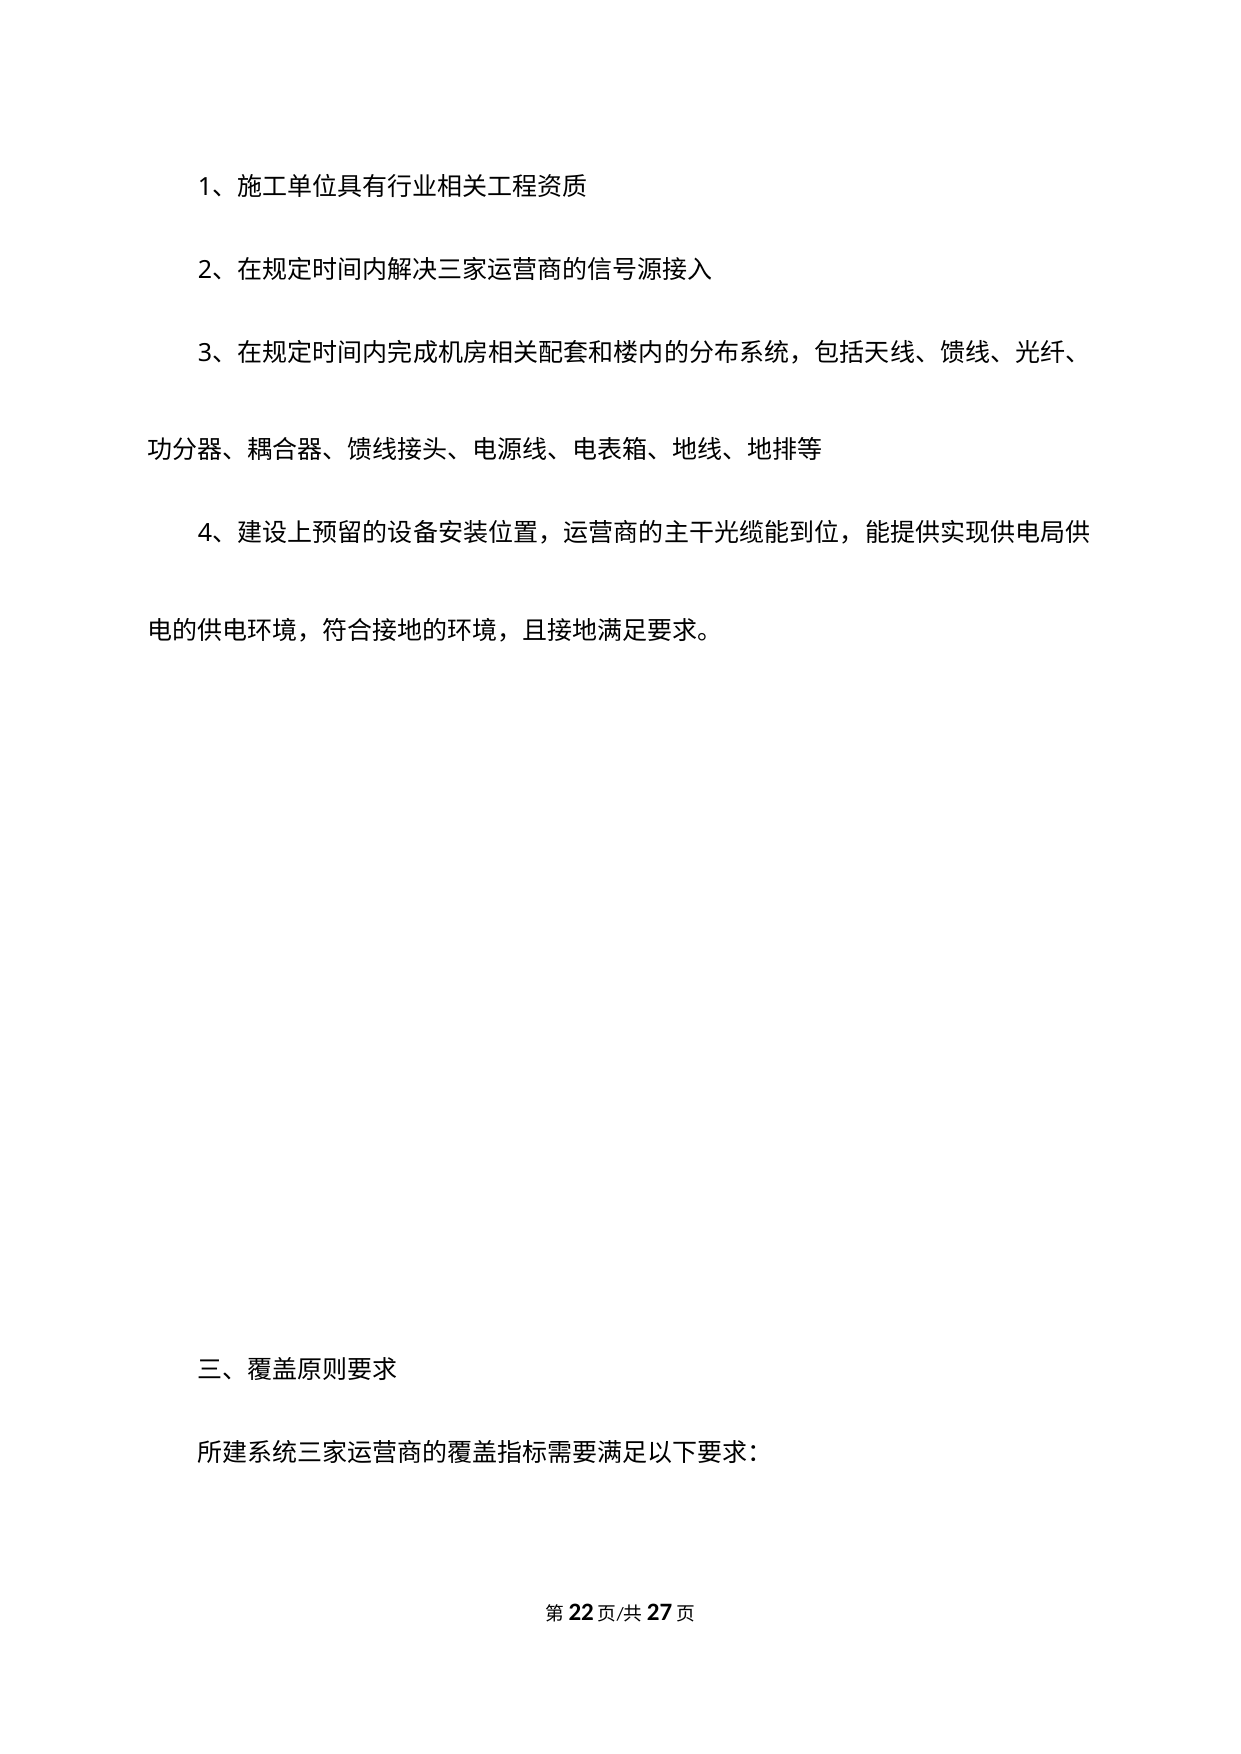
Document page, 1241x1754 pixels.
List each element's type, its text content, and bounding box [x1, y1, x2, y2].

text 所建系统三家运营商的覆盖指标需要满足以下要求： [148, 1418, 1093, 1483]
text 2、在规定时间内解决三家运营商的信号源接入 [148, 235, 1093, 300]
text 1、施工单位具有行业相关工程资质 [148, 152, 1093, 217]
text 三、覆盖原则要求 [148, 1335, 1093, 1400]
text 3、在规定时间内完成机房相关配套和楼内的分布系统，包括天线、馈线、光纤、功分器、耦合器、馈线接头、电源线、电表箱、地线、地排等 [148, 318, 1093, 480]
text 4、建设上预留的设备安装位置，运营商的主干光缆能到位，能提供实现供电局供电的供电环境，符合接地的环境，且接地满足要求。 [148, 498, 1093, 661]
